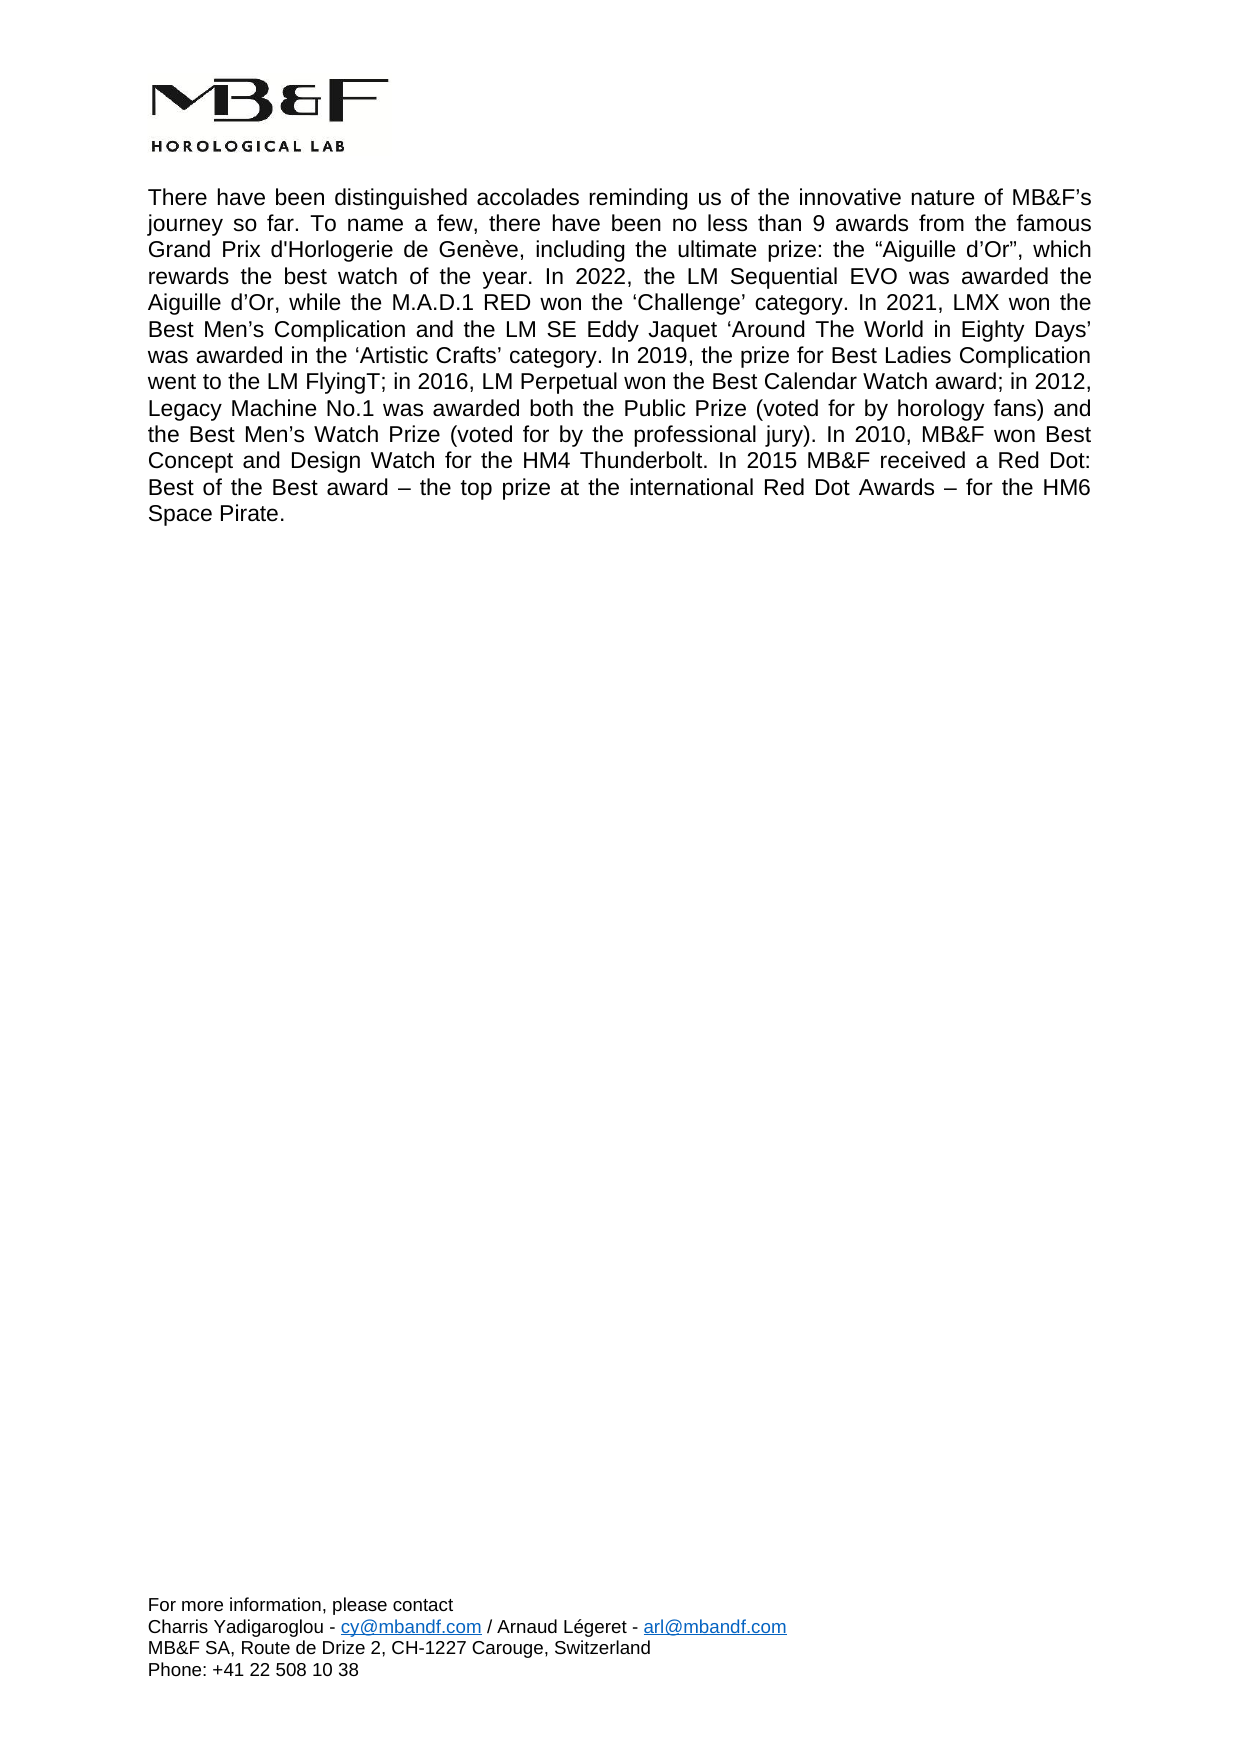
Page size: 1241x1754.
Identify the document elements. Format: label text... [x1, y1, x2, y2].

text There have been distinguished accolades reminding us of the innovative nature of MB&F’s journey so far. To name a few, there have been no less than 9 awards from the famous Grand Prix d'Horlogerie de Genève, including the ultimate prize: the “Aiguille d’Or”, which rewards the best watch of the year. In 2022, the LM Sequential EVO was awarded the Aiguille d’Or, while the M.A.D.1 RED won the ‘Challenge’ category. In 2021, LMX won the Best Men’s Complication and the LM SE Eddy Jaquet ‘Around The World in Eighty Days’ was awarded in the ‘Artistic Crafts’ category. In 2019, the prize for Best Ladies Complication went to the LM FlyingT; in 2016, LM Perpetual won the Best Calendar Watch award; in 2012, Legacy Machine No.1 was awarded both the Public Prize (voted for by horology fans) and the Best Men’s Watch Prize (voted for by the professional jury). In 2010, MB&F won Best Concept and Design Watch for the HM4 Thunderbolt. In 2015 MB&F received a Red Dot: Best of the Best award – the top prize at the international Red Dot Awards – for the HM6 Space Pirate. [148, 184, 1093, 526]
picture [147, 73, 393, 156]
